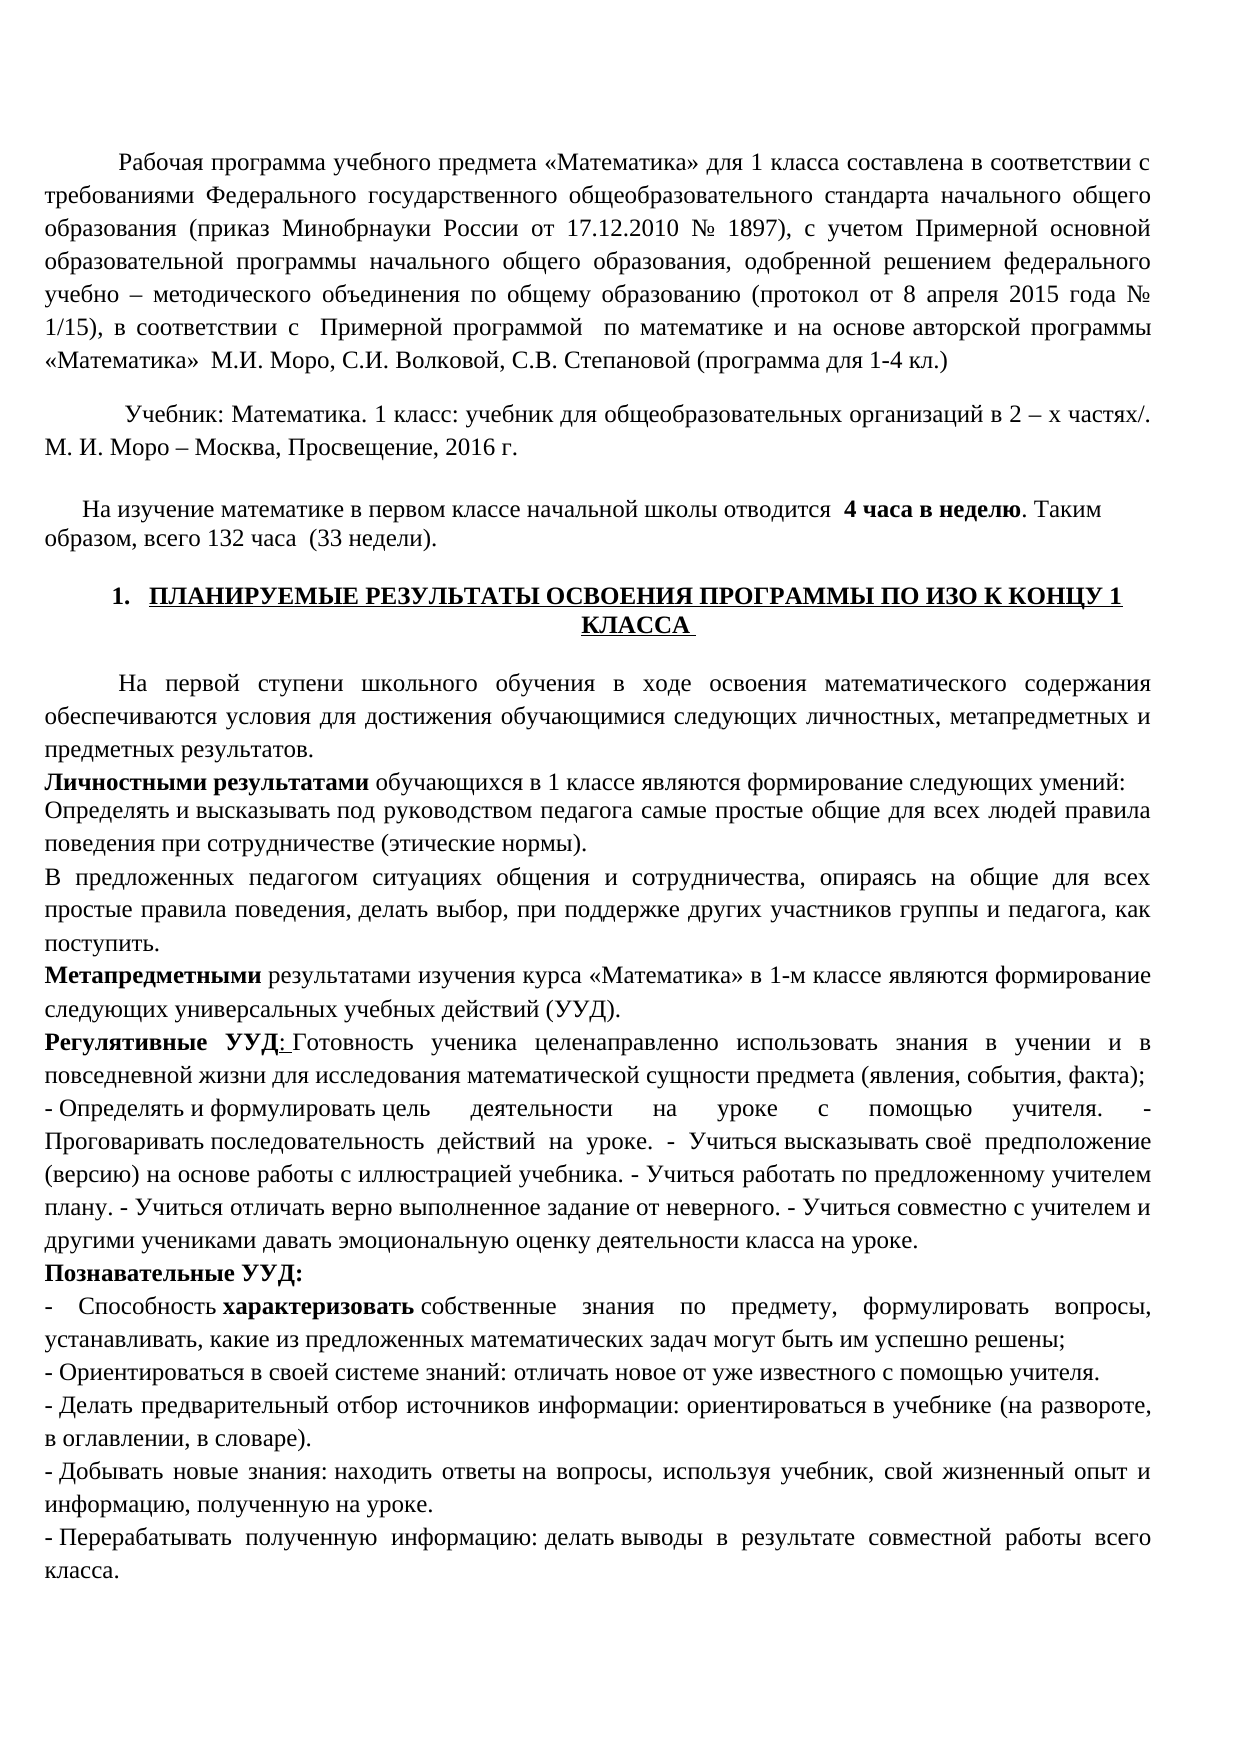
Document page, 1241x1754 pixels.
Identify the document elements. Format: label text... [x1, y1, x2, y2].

text - Ориентироваться в своей системе знаний: отличать новое от уже известного с помощью учителя. [44, 1357, 1152, 1386]
text Определять и высказывать под руководством педагога самые простые общие для всех людей правила поведения при сотрудничестве (этические нормы). [44, 796, 1152, 857]
text Учебник: Математика. 1 класс: учебник для общеобразовательных организаций в 2 – х частях/. М. И. Моро – Москва, Просвещение, 2016 г. [44, 399, 1152, 461]
text - Определять и формулировать цель деятельности на уроке с помощью учителя. -Проговаривать последовательность действий на уроке. - Учиться высказывать своё предположение (версию) на основе работы с иллюстрацией учебника. - Учиться работать по предложенному учителем плану. - Учиться отличать верно выполненное задание от неверного. - Учиться совместно с учителем и другими учениками давать эмоциональную оценку деятельности класса на уроке. [44, 1093, 1152, 1253]
text - Способность характеризовать собственные знания по предмету, формулировать вопросы, устанавливать, какие из предложенных математических задач могут быть им успешно решены; [44, 1291, 1152, 1353]
text - Добывать новые знания: находить ответы на вопросы, используя учебник, свой жизненный опыт и информацию, полученную на уроке. [44, 1456, 1152, 1518]
text - Делать предварительный отбор источников информации: ориентироваться в учебнике (на развороте, в оглавлении, в словаре). [44, 1390, 1152, 1452]
text Регулятивные УУД: Готовность ученика целенаправленно использовать знания в учении и в повседневной жизни для исследования математической сущности предмета (явления, события, факта); [44, 1027, 1152, 1088]
text Рабочая программа учебного предмета «Математика» для 1 класса составлена в соответствии с требованиями Федерального государственного общеобразовательного стандарта начального общего образования (приказ Минобрнауки России от 17.12.2010 № 1897), с учетом Примерной основной образовательной программы начального общего образования, одобренной решением федерального учебно – методического объединения по общему образованию (протокол от 8 апреля 2015 года № 1/15), в соответствии с Примерной программой по математике и на основе авторской программы «Математика» М.И. Моро, С.И. Волковой, С.В. Степановой (программа для 1-4 кл.) [44, 147, 1152, 374]
text - Перерабатывать полученную информацию: делать выводы в результате совместной работы всего класса. [44, 1522, 1152, 1584]
list ПЛАНИРУЕМЫЕ РЕЗУЛЬТАТЫ ОСВОЕНИЯ ПРОГРАММЫ ПО ИЗО К КОНЦУ 1 КЛАССА [82, 581, 1152, 638]
text На первой ступени школьного обучения в ходе освоения математического содержания обеспечиваются условия для достижения обучающимися следующих личностных, метапредметных и предметных результатов. [44, 668, 1152, 762]
text Познавательные УУД: [44, 1258, 1152, 1287]
text Метапредметными результатами изучения курса «Математика» в 1-м классе являются формирование следующих универсальных учебных действий (УУД). [44, 961, 1152, 1022]
text На изучение математике в первом классе начальной школы отводится 4 часа в неделю. Таким образом, всего 132 часа (33 недели). [44, 494, 1152, 552]
text В предложенных педагогом ситуациях общения и сотрудничества, опираясь на общие для всех простые правила поведения, делать выбор, при поддержке других участников группы и педагога, как поступить. [44, 862, 1152, 956]
text Личностными результатами обучающихся в 1 классе являются формирование следующих умений: [44, 767, 1152, 796]
